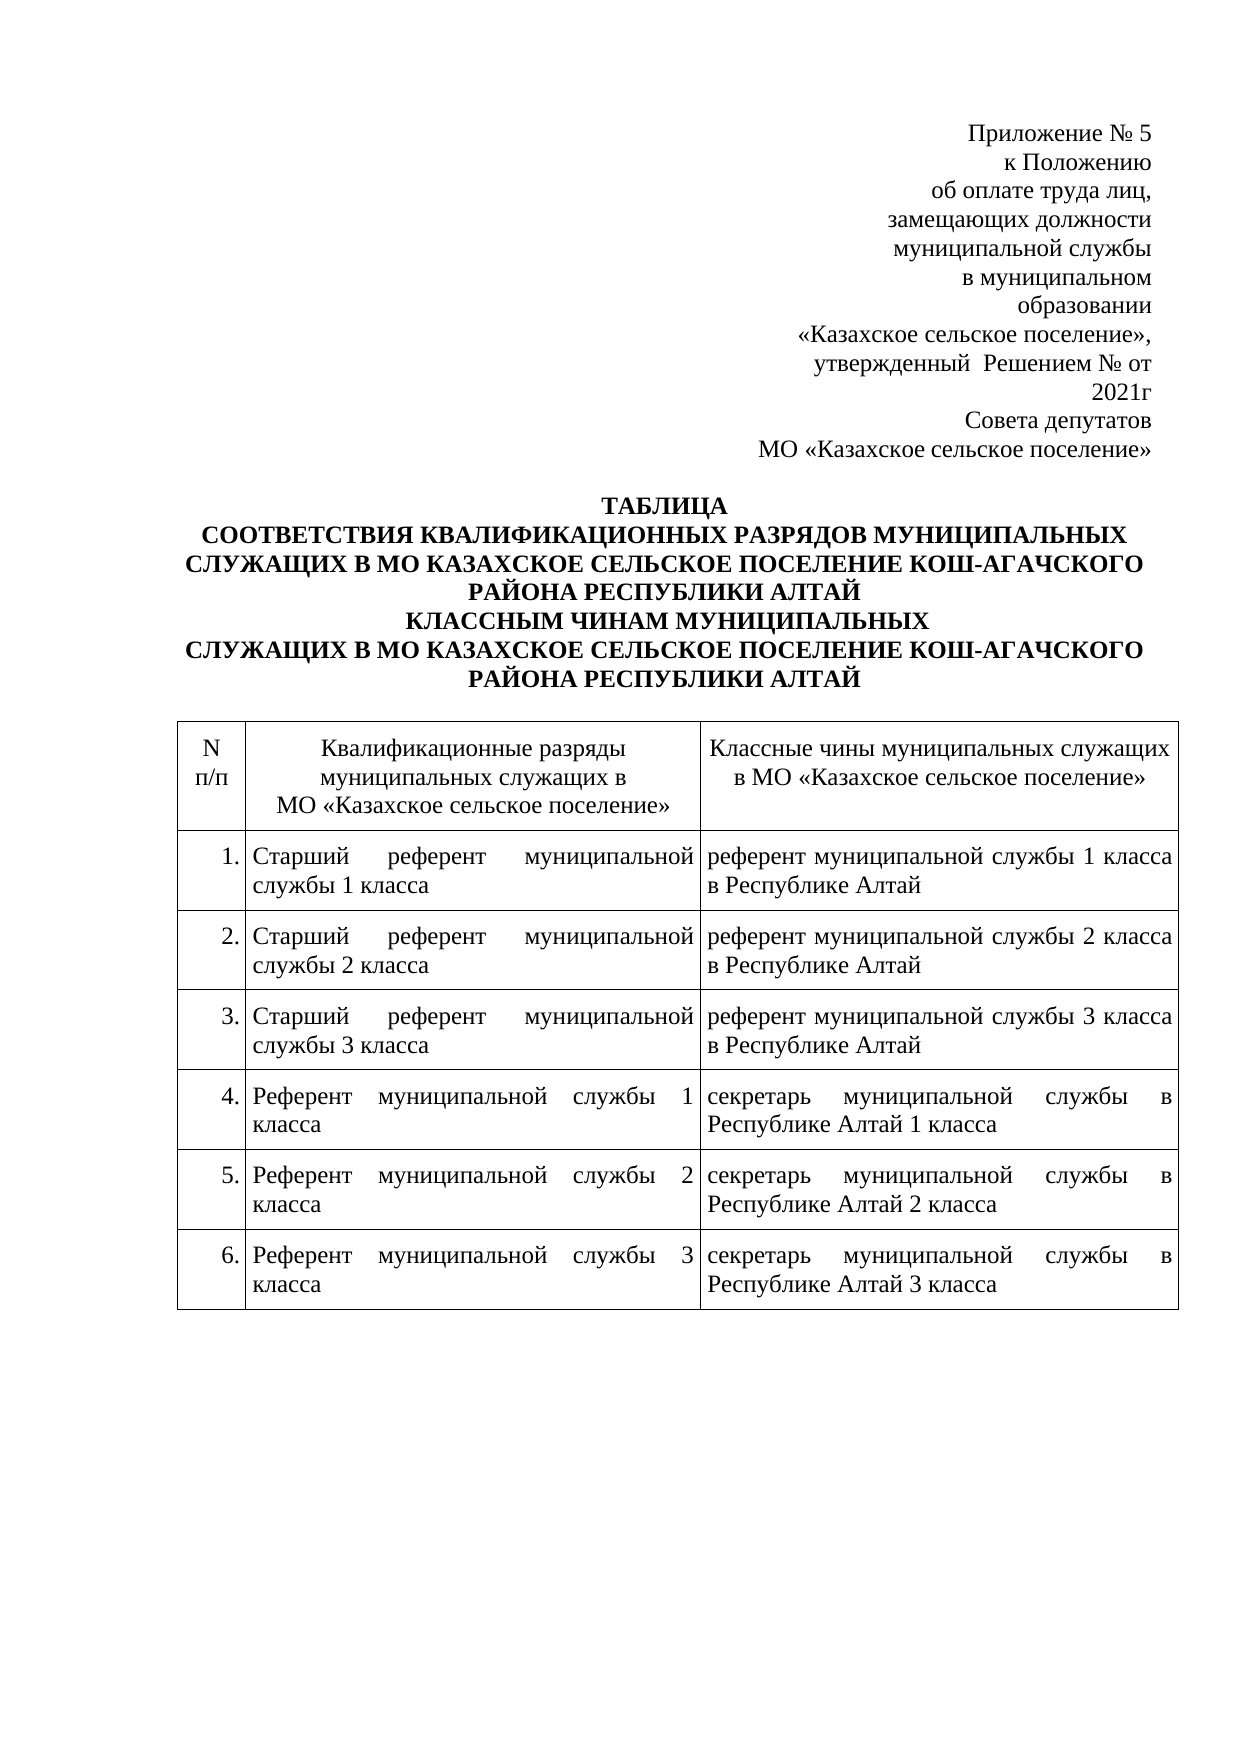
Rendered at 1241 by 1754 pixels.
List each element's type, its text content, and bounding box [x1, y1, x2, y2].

table_cell секретарь муниципальной службы в Республике Алтай 3 класса [701, 1230, 1178, 1308]
table_cell [178, 911, 245, 989]
text к Положению [177, 147, 1152, 176]
text СООТВЕТСТВИЯ КВАЛИФИКАЦИОННЫХ РАЗРЯДОВ МУНИЦИПАЛЬНЫХ [177, 520, 1152, 549]
table_cell секретарь муниципальной службы в Республике Алтай 1 класса [701, 1070, 1178, 1149]
table_cell референт муниципальной службы 2 класса в Республике Алтай [701, 911, 1178, 989]
table_cell Референт муниципальной службы 3 класса [246, 1230, 700, 1308]
text муниципальной службы [177, 233, 1152, 262]
table_cell референт муниципальной службы 1 класса в Республике Алтай [701, 831, 1178, 909]
text МО «Казахское сельское поселение» [177, 434, 1152, 463]
table_cell Старший референт муниципальной службы 3 класса [246, 990, 700, 1069]
text СЛУЖАЩИХ В МО КАЗАХСКОЕ СЕЛЬСКОЕ ПОСЕЛЕНИЕ КОШ-АГАЧСКОГО РАЙОНА РЕСПУБЛИКИ АЛТАЙ [177, 635, 1152, 692]
table_cell Референт муниципальной службы 2 класса [246, 1150, 700, 1229]
table_cell Референт муниципальной службы 1 класса [246, 1070, 700, 1149]
table_cell [178, 831, 245, 909]
text Совета депутатов [177, 406, 1152, 434]
table_cell референт муниципальной службы 3 класса в Республике Алтай [701, 990, 1178, 1069]
table_cell [178, 1230, 245, 1308]
text утвержденный Решением № от 2021г [177, 348, 1152, 406]
text Приложение № 5 [177, 118, 1152, 147]
text КЛАССНЫМ ЧИНАМ МУНИЦИПАЛЬНЫХ [177, 606, 1152, 635]
text ТАБЛИЦА [177, 491, 1152, 520]
text СЛУЖАЩИХ В МО КАЗАХСКОЕ СЕЛЬСКОЕ ПОСЕЛЕНИЕ КОШ-АГАЧСКОГО РАЙОНА РЕСПУБЛИКИ АЛТАЙ [177, 549, 1152, 606]
text замещающих должности [177, 204, 1152, 233]
table_cell [178, 1150, 245, 1229]
text «Казахское сельское поселение», [177, 319, 1152, 348]
table_cell [178, 990, 245, 1069]
table_header Квалификационные разряды муниципальных служащих в МО «Казахское сельское поселение» [246, 722, 700, 830]
text об оплате труда лиц, [177, 176, 1152, 204]
table_header N п/п [178, 722, 245, 830]
table_cell Старший референт муниципальной службы 2 класса [246, 911, 700, 989]
text в муниципальном образовании [177, 262, 1152, 319]
table_cell [178, 1070, 245, 1149]
table_cell Старший референт муниципальной службы 1 класса [246, 831, 700, 909]
table_cell секретарь муниципальной службы в Республике Алтай 2 класса [701, 1150, 1178, 1229]
table_header Классные чины муниципальных служащих в МО «Казахское сельское поселение» [701, 722, 1178, 830]
